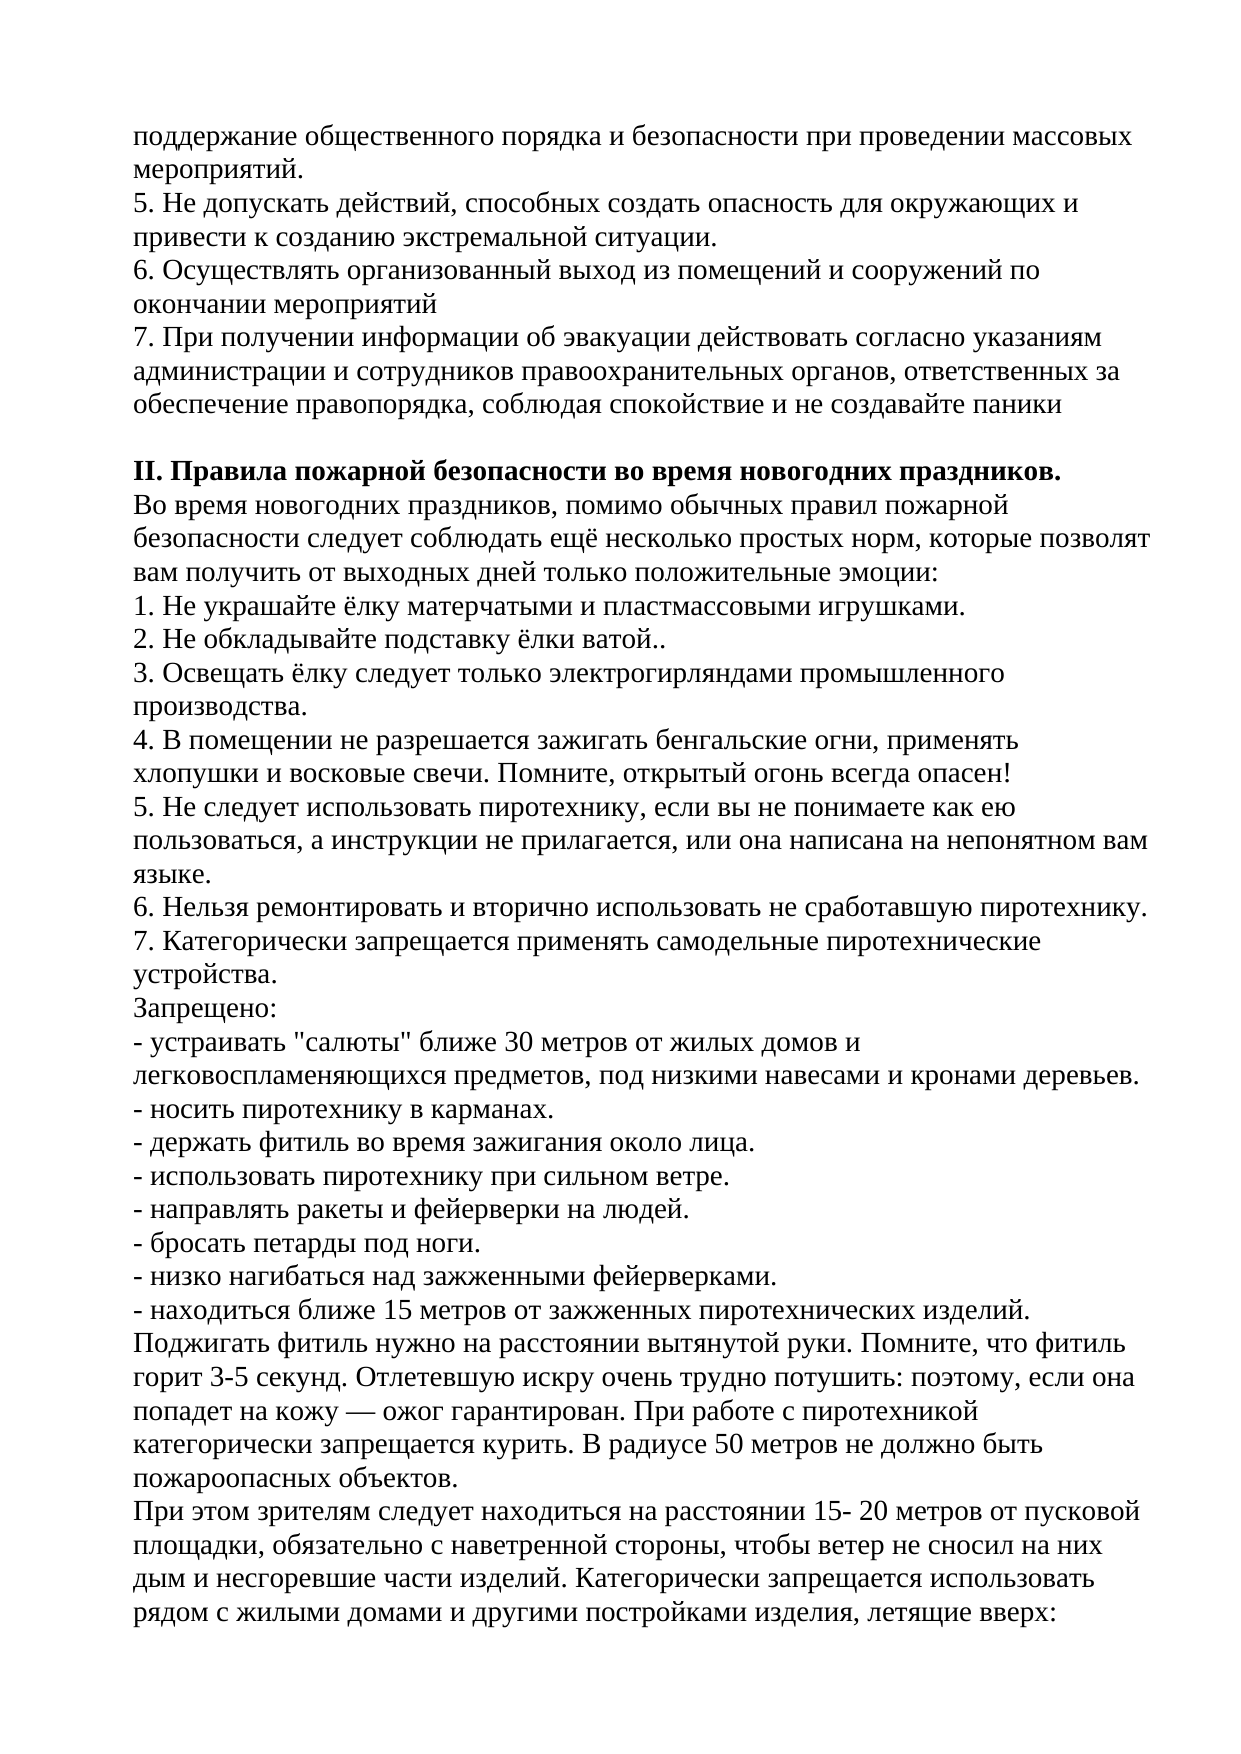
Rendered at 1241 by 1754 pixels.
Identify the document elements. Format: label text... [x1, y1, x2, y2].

text 1. Не украшайте ёлку матерчатыми и пластмассовыми игрушками. [133, 588, 1152, 621]
text II. Правила пожарной безопасности во время новогодних праздников. [133, 453, 1152, 487]
text Во время новогодних праздников, помимо обычных правил пожарной безопасности следует соблюдать ещё несколько простых норм, которые позволят вам получить от выходных дней только положительные эмоции: [133, 487, 1152, 588]
text - устраивать "салюты" ближе 30 метров от жилых домов и легковоспламеняющихся предметов, под низкими навесами и кронами деревьев. [133, 1024, 1152, 1091]
text Запрещено: [133, 990, 1152, 1024]
text Поджигать фитиль нужно на расстоянии вытянутой руки. Помните, что фитиль горит 3-5 секунд. Отлетевшую искру очень трудно потушить: поэтому, если она попадет на кожу — ожог гарантирован. При работе с пиротехникой категорически запрещается курить. В радиусе 50 метров не должно быть пожароопасных объектов. [133, 1326, 1152, 1493]
text 3. Освещать ёлку следует только электрогирляндами промышленного производства. [133, 655, 1152, 722]
text - находиться ближе 15 метров от зажженных пиротехнических изделий. [133, 1292, 1152, 1326]
text - держать фитиль во время зажигания около лица. [133, 1124, 1152, 1158]
text - направлять ракеты и фейерверки на людей. [133, 1191, 1152, 1225]
text 4. В помещении не разрешается зажигать бенгальские огни, применять хлопушки и восковые свечи. Помните, открытый огонь всегда опасен! [133, 722, 1152, 789]
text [133, 118, 1152, 185]
text 7. Категорически запрещается применять самодельные пиротехнические устройства. [133, 923, 1152, 990]
text 2. Не обкладывайте подставку ёлки ватой.. [133, 621, 1152, 655]
text - носить пиротехнику в карманах. [133, 1091, 1152, 1124]
text 6. Осуществлять организованный выход из помещений и сооружений по окончании мероприятий [133, 252, 1152, 319]
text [133, 1493, 1152, 1627]
text 7. При получении информации об эвакуации действовать согласно указаниям администрации и сотрудников правоохранительных органов, ответственных за обеспечение правопорядка, соблюдая спокойствие и не создавайте паники [133, 319, 1152, 420]
text - использовать пиротехнику при сильном ветре. [133, 1158, 1152, 1191]
text - низко нагибаться над зажженными фейерверками. [133, 1258, 1152, 1292]
text - бросать петарды под ноги. [133, 1225, 1152, 1258]
text 5. Не следует использовать пиротехнику, если вы не понимаете как ею пользоваться, а инструкции не прилагается, или она написана на непонятном вам языке. [133, 789, 1152, 889]
text 5. Не допускать действий, способных создать опасность для окружающих и привести к созданию экстремальной ситуации. [133, 185, 1152, 252]
text 6. Нельзя ремонтировать и вторично использовать не сработавшую пиротехнику. [133, 889, 1152, 923]
